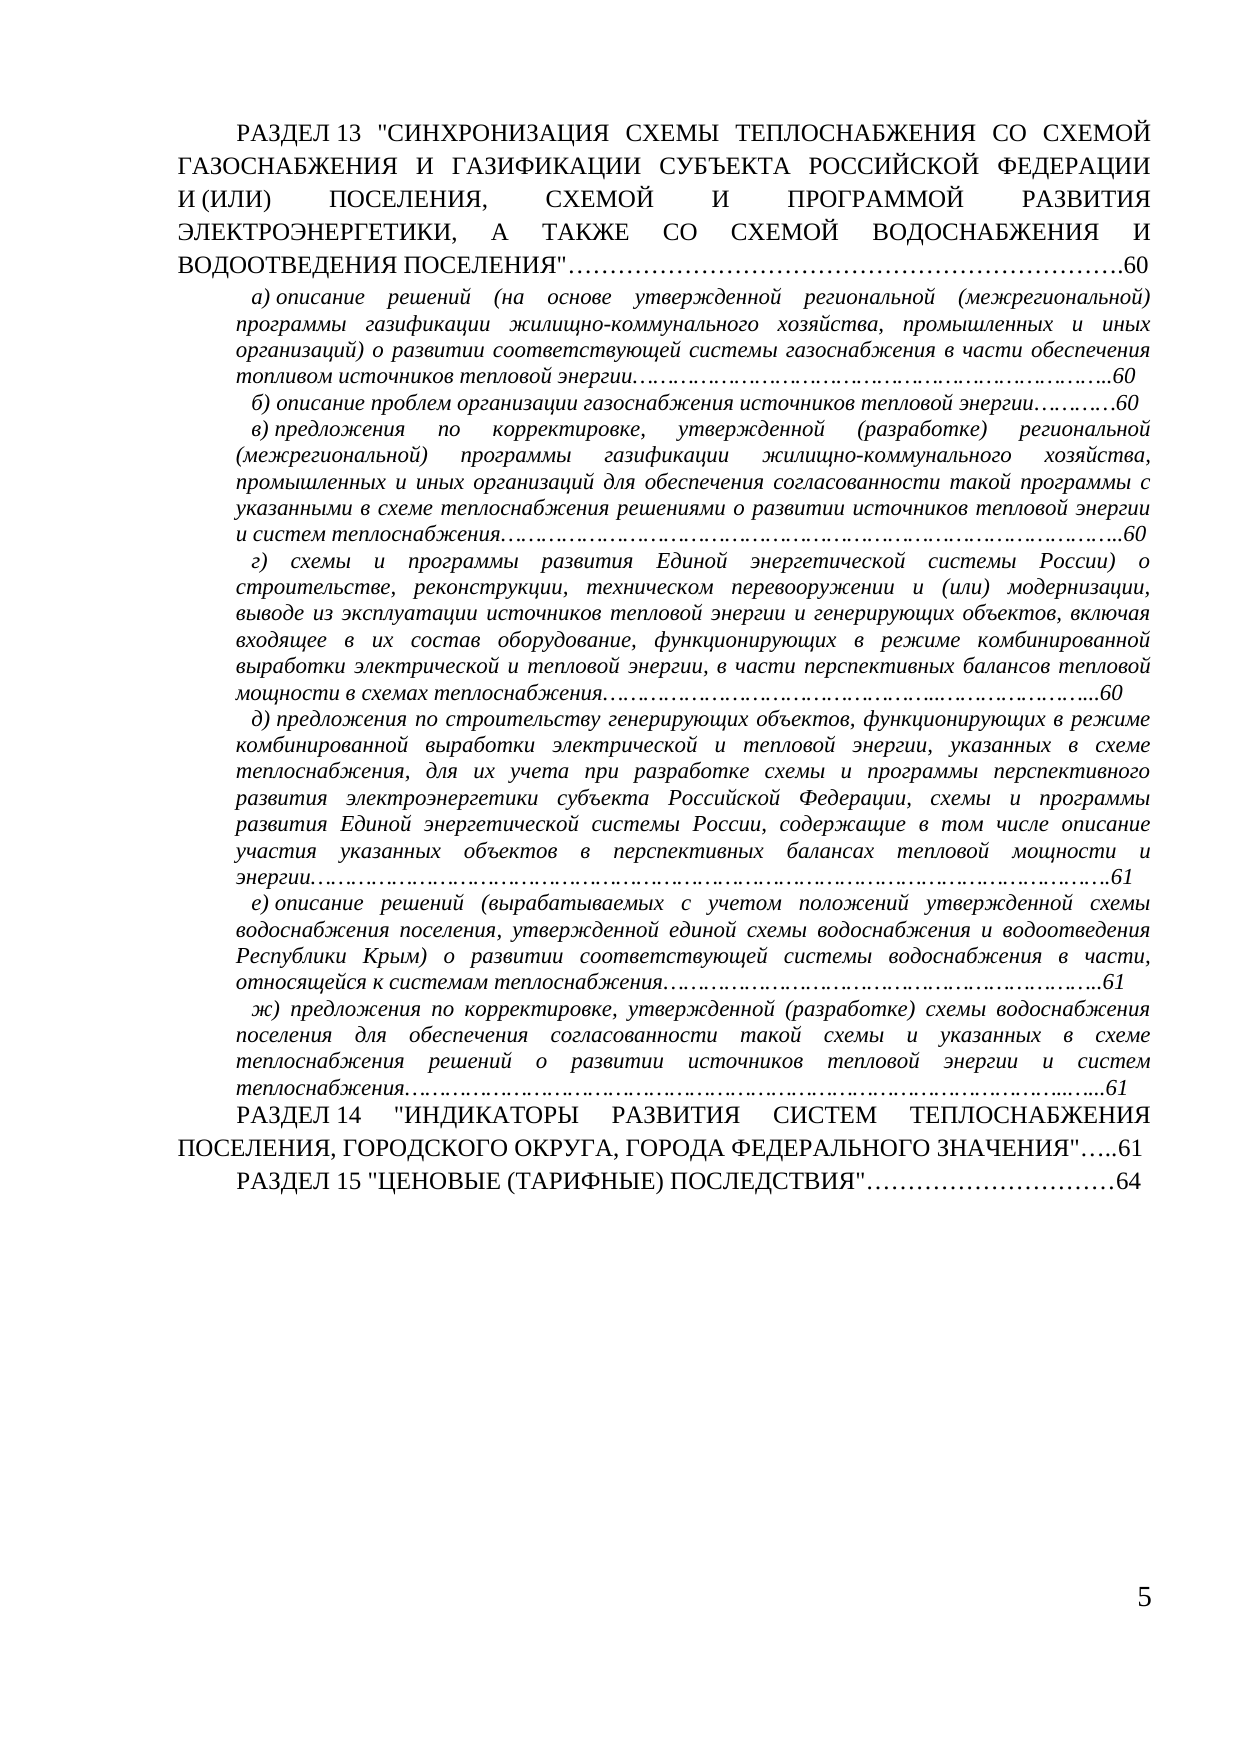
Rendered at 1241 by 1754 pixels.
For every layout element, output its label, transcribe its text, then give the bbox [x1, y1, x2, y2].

text д) предложения по строительству генерирующих объектов, функционирующих в режиме комбинированной выработки электрической и тепловой энергии, указанных в схеме теплоснабжения, для их учета при разработке схемы и программы перспективного развития электроэнергетики субъекта Российской Федерации, схемы и программы развития Единой энергетической системы России, содержащие в том числе описание участия указанных объектов в перспективных балансах тепловой мощности и энергии……………………………………………………………………………………………………….61 [236, 705, 1152, 889]
text РАЗДЕЛ 14 "ИНДИКАТОРЫ РАЗВИТИЯ СИСТЕМ ТЕПЛОСНАБЖЕНИЯ ПОСЕЛЕНИЯ, ГОРОДСКОГО ОКРУГА, ГОРОДА ФЕДЕРАЛЬНОГО ЗНАЧЕНИЯ"…..61 [177, 1100, 1152, 1162]
text РАЗДЕЛ 15 "ЦЕНОВЫЕ (ТАРИФНЫЕ) ПОСЛЕДСТВИЯ"…………………………64 [177, 1166, 1152, 1195]
text г) схемы и программы развития Единой энергетической системы России) о строительстве, реконструкции, техническом перевооружении и (или) модернизации, выводе из эксплуатации источников тепловой энергии и генерирующих объектов, включая входящее в их состав оборудование, функционирующих в режиме комбинированной выработки электрической и тепловой энергии, в части перспективных балансов тепловой мощности в схемах теплоснабжения…………………………………………..…………………...60 [236, 547, 1152, 705]
text ж) предложения по корректировке, утвержденной (разработке) схемы водоснабжения поселения для обеспечения согласованности такой схемы и указанных в схеме теплоснабжения решений о развитии источников тепловой энергии и систем теплоснабжения……………………………………………………………………………………..…...61 [236, 995, 1152, 1100]
text а) описание решений (на основе утвержденной региональной (межрегиональной) программы газификации жилищно-коммунального хозяйства, промышленных и иных организаций) о развитии соответствующей системы газоснабжения в части обеспечения топливом источников тепловой энергии……………………………………………………………..60 [236, 283, 1152, 389]
text в) предложения по корректировке, утвержденной (разработке) региональной (межрегиональной) программы газификации жилищно-коммунального хозяйства, промышленных и иных организаций для обеспечения согласованности такой программы с указанными в схеме теплоснабжения решениями о развитии источников тепловой энергии и систем теплоснабжения………………………………………………………………………………..60 [236, 415, 1152, 547]
text е) описание решений (вырабатываемых с учетом положений утвержденной схемы водоснабжения поселения, утвержденной единой схемы водоснабжения и водоотведения Республики Крым) о развитии соответствующей системы водоснабжения в части, относящейся к системам теплоснабжения………………………………………………………..61 [236, 889, 1152, 995]
text РАЗДЕЛ 13 "СИНХРОНИЗАЦИЯ СХЕМЫ ТЕПЛОСНАБЖЕНИЯ СО СХЕМОЙ ГАЗОСНАБЖЕНИЯ И ГАЗИФИКАЦИИ СУБЪЕКТА РОССИЙСКОЙ ФЕДЕРАЦИИ И (ИЛИ) ПОСЕЛЕНИЯ, СХЕМОЙ И ПРОГРАММОЙ РАЗВИТИЯ ЭЛЕКТРОЭНЕРГЕТИКИ, А ТАКЖЕ СО СХЕМОЙ ВОДОСНАБЖЕНИЯ И ВОДООТВЕДЕНИЯ ПОСЕЛЕНИЯ"………………………………………………………….60 [177, 118, 1152, 279]
text б) описание проблем организации газоснабжения источников тепловой энергии…………60 [236, 389, 1152, 415]
